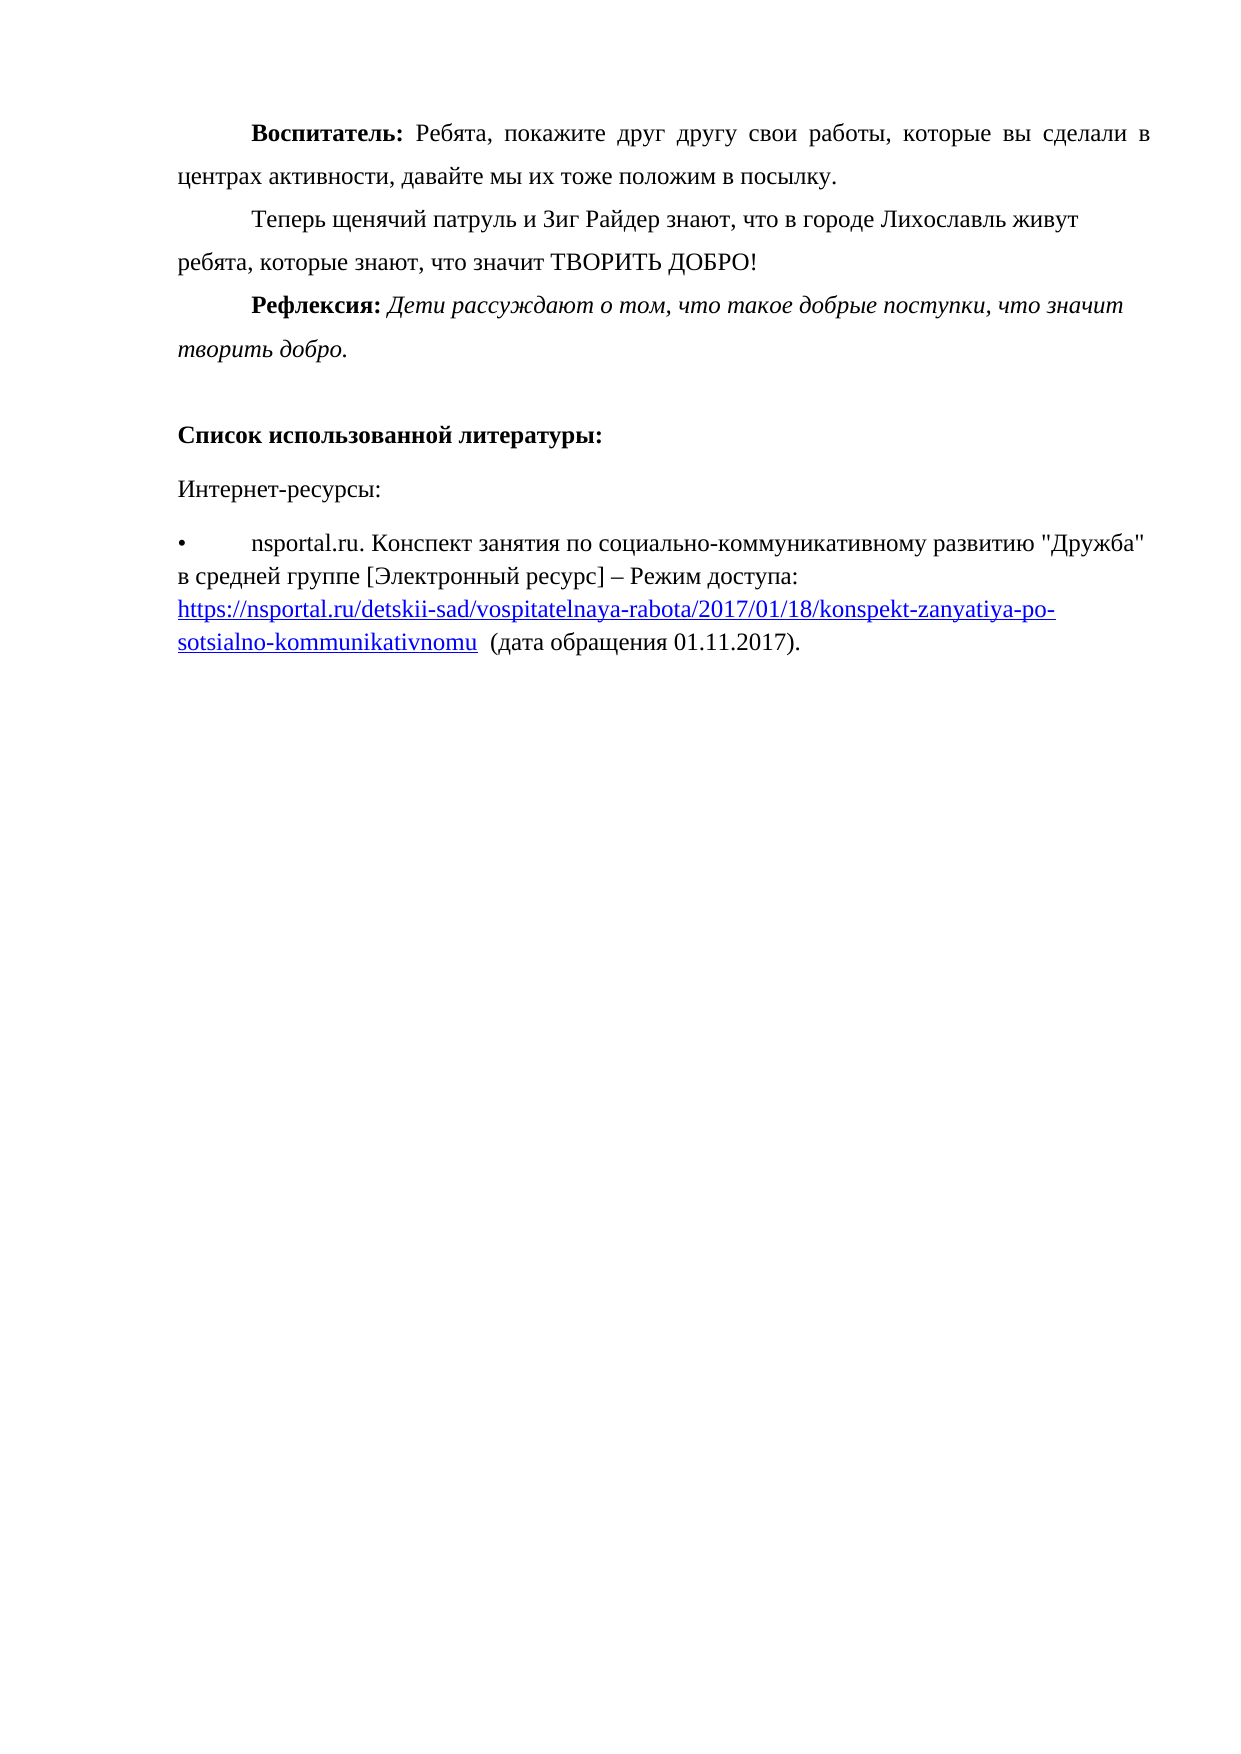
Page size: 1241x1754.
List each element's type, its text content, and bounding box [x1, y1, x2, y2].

text Воспитатель: Ребята, покажите друг другу свои работы, которые вы сделали в центрах активности, давайте мы их тоже положим в посылку. [177, 118, 1152, 190]
text Теперь щенячий патруль и Зиг Райдер знают, что в городе Лихославль живут ребята, которые знают, что значит ТВОРИТЬ ДОБРО! [177, 204, 1152, 276]
text Рефлексия: Дети рассуждают о том, что такое добрые поступки, что значит творить добро. [177, 291, 1152, 362]
text Интернет-ресурсы: [177, 474, 1152, 503]
text Список использованной литературы: [177, 420, 1152, 449]
text • nsportal.ru. Конспект занятия по социально-коммуникативному развитию "Дружба" в средней группе [Электронный ресурс] – Режим доступа: https://nsportal.ru/detskii-sad/vospitatelnaya-rabota/2017/01/18/konspekt-zanyatiya-po-sotsialno-kommunikativnomu (дата обращения 01.11.2017). [177, 528, 1152, 656]
